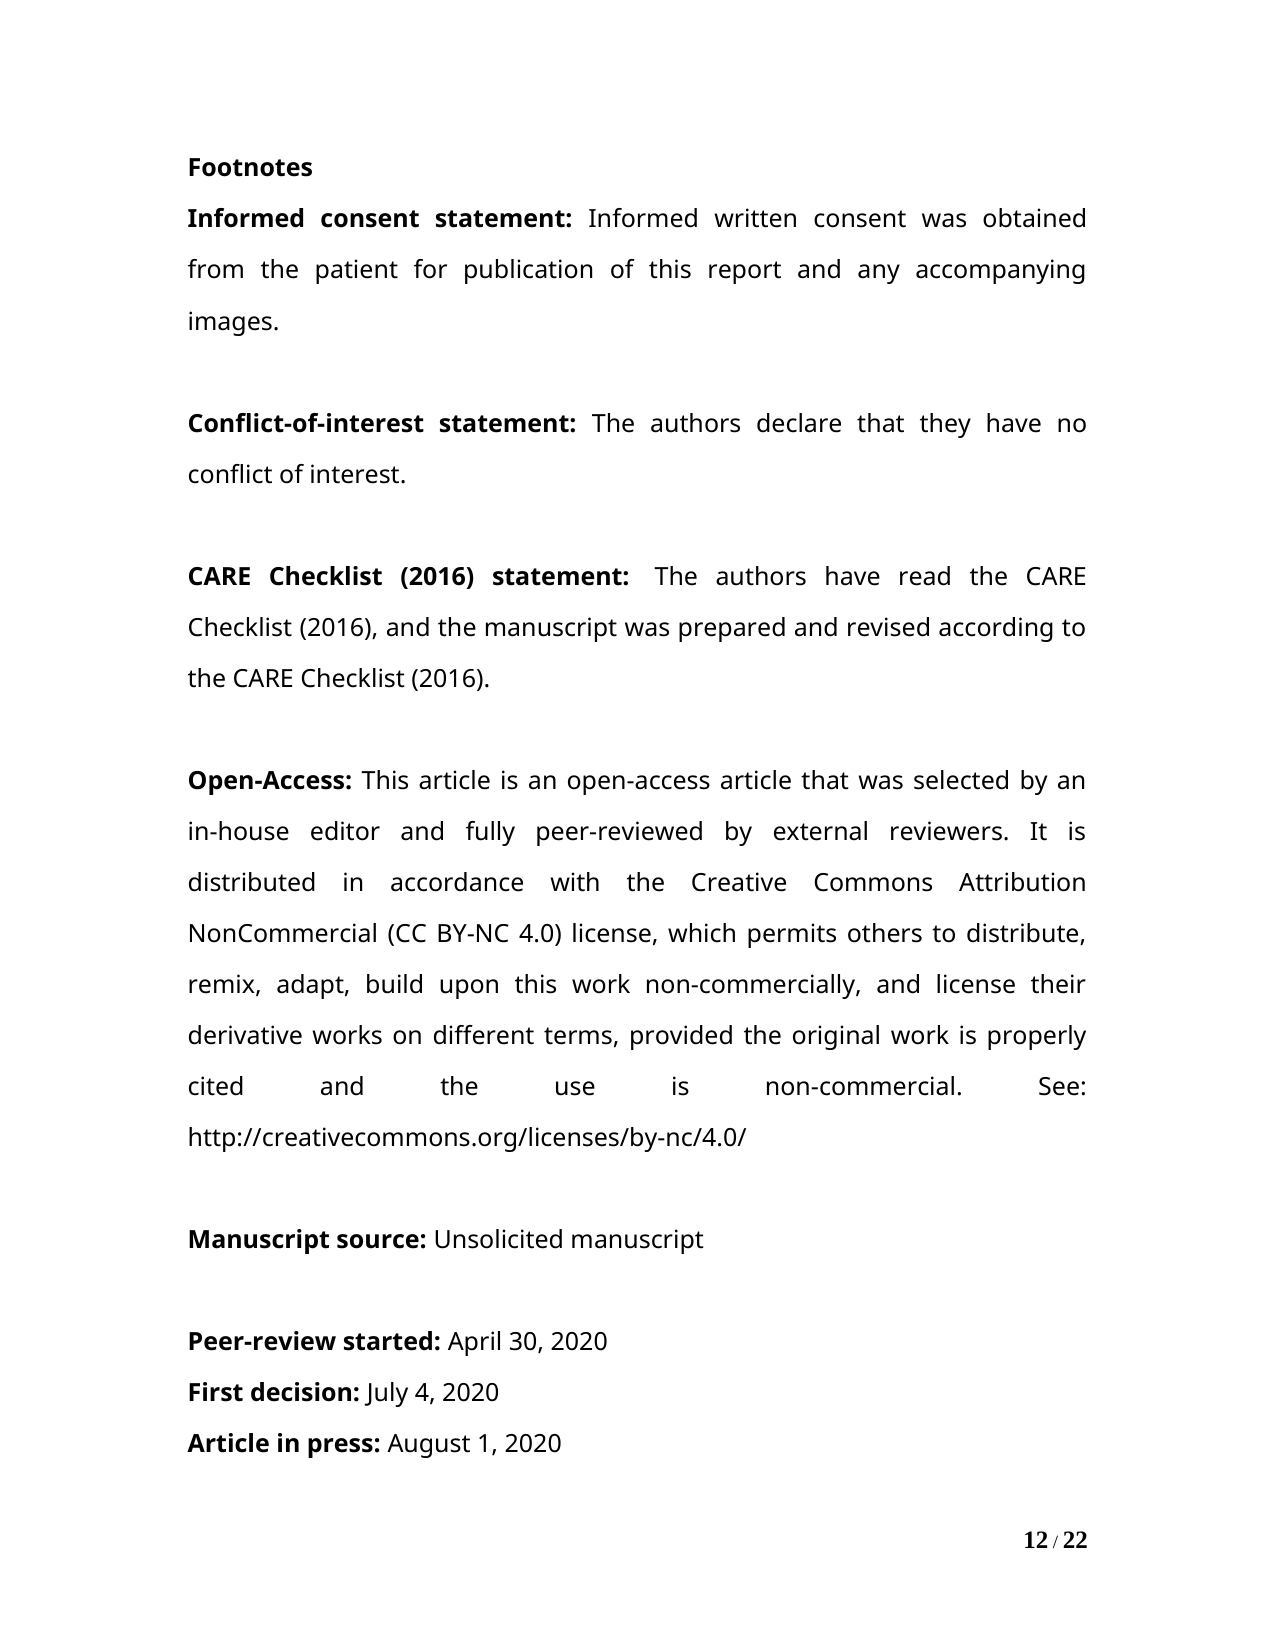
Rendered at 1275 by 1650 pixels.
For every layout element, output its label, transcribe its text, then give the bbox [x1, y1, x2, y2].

text CARE Checklist (2016) statement: The authors have read the CARE Checklist (2016), and the manuscript was prepared and revised according to the CARE Checklist (2016). [187, 558, 1087, 694]
text Informed consent statement: Informed written consent was obtained from the patient for publication of this report and any accompanying images. [187, 201, 1087, 337]
text Article in press: August 1, 2020 [187, 1426, 1087, 1460]
text Peer-review started: April 30, 2020 [187, 1324, 1087, 1358]
text Footnotes [187, 150, 1087, 184]
text Manuscript source: Unsolicited manuscript [187, 1222, 1087, 1256]
text Open-Access: This article is an open-access article that was selected by an in-house editor and fully peer-reviewed by external reviewers. It is distributed in accordance with the Creative Commons Attribution NonCommercial (CC BY-NC 4.0) license, which permits others to distribute, remix, adapt, build upon this work non-commercially, and license their derivative works on different terms, provided the original work is properly cited and the use is non-commercial. See: http://creativecommons.org/licenses/by-nc/4.0/ [187, 762, 1087, 1154]
text First decision: July 4, 2020 [187, 1375, 1087, 1409]
text Conflict-of-interest statement: The authors declare that they have no conflict of interest. [187, 405, 1087, 490]
